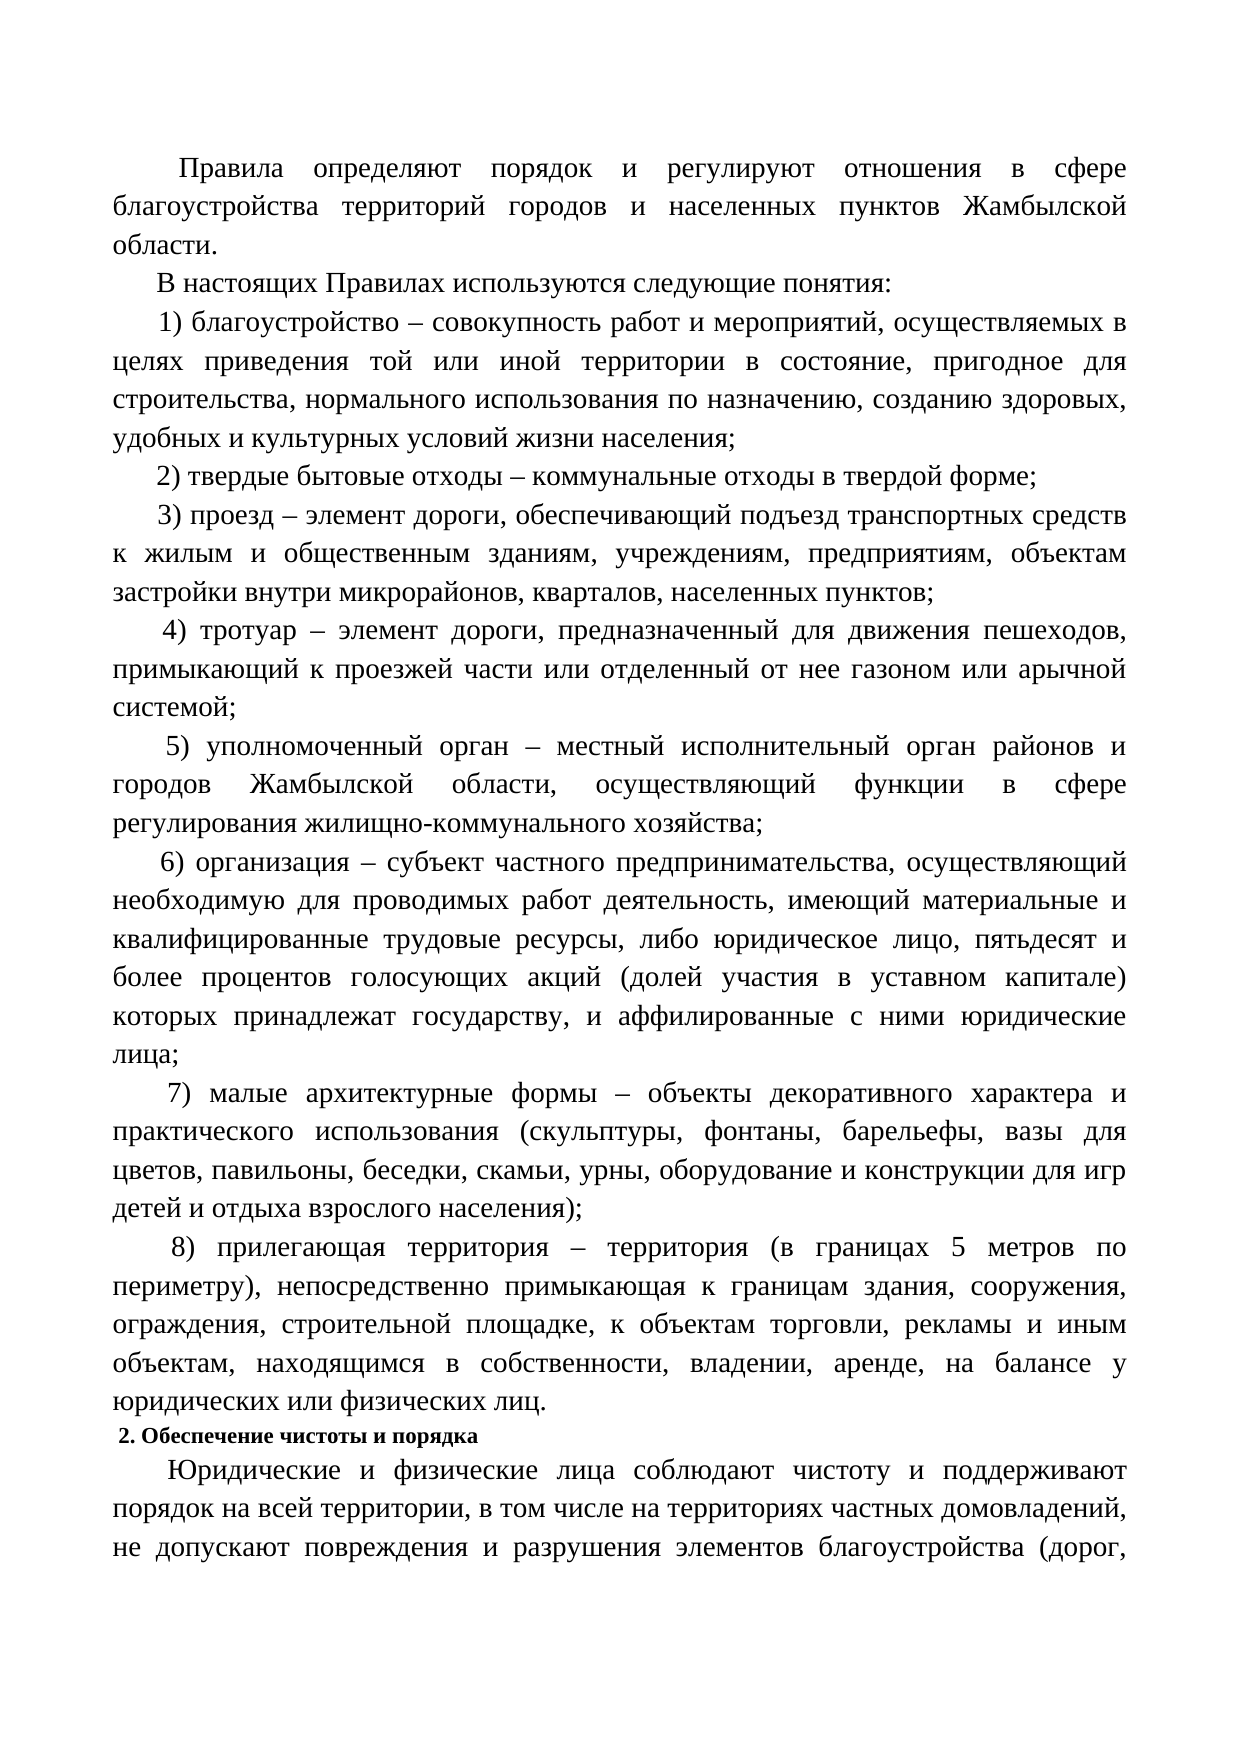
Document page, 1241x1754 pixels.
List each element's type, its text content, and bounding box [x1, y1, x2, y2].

text 2. Обеспечение чистоты и порядка [112, 1422, 1128, 1448]
text 8) прилегающая территория – территория (в границах 5 метров по периметру), непосредственно примыкающая к границам здания, сооружения, ограждения, строительной площадке, к объектам торговли, рекламы и иным объектам, находящимся в собственности, владении, аренде, на балансе у юридических или физических лиц. [112, 1229, 1128, 1417]
text 5) уполномоченный орган – местный исполнительный орган районов и городов Жамбылской области, осуществляющий функции в сфере регулирования жилищно-коммунального хозяйства; [112, 728, 1128, 839]
text 6) организация – субъект частного предпринимательства, осуществляющий необходимую для проводимых работ деятельность, имеющий материальные и квалифицированные трудовые ресурсы, либо юридическое лицо, пятьдесят и более процентов голосующих акций (долей участия в уставном капитале) которых принадлежат государству, и аффилированные с ними юридические лица; [112, 844, 1128, 1070]
text 3) проезд – элемент дороги, обеспечивающий подъезд транспортных средств к жилым и общественным зданиям, учреждениям, предприятиям, объектам застройки внутри микрорайонов, кварталов, населенных пунктов; [112, 497, 1128, 607]
text 4) тротуар – элемент дороги, предназначенный для движения пешеходов, примыкающий к проезжей части или отделенный от нее газоном или арычной системой; [112, 612, 1128, 723]
text В настоящих Правилах используются следующие понятия: [112, 266, 1128, 299]
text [112, 1452, 1128, 1563]
text 2) твердые бытовые отходы – коммунальные отходы в твердой форме; [112, 458, 1128, 492]
text 7) малые архитектурные формы – объекты декоративного характера и практического использования (скульптуры, фонтаны, барельефы, вазы для цветов, павильоны, беседки, скамьи, урны, оборудование и конструкции для игр детей и отдыха взрослого населения); [112, 1075, 1128, 1224]
text 1) благоустройство – совокупность работ и мероприятий, осуществляемых в целях приведения той или иной территории в состояние, пригодное для строительства, нормального использования по назначению, созданию здоровых, удобных и культурных условий жизни населения; [112, 304, 1128, 453]
text Правила определяют порядок и регулируют отношения в сфере благоустройства территорий городов и населенных пунктов Жамбылской области. [112, 150, 1128, 261]
